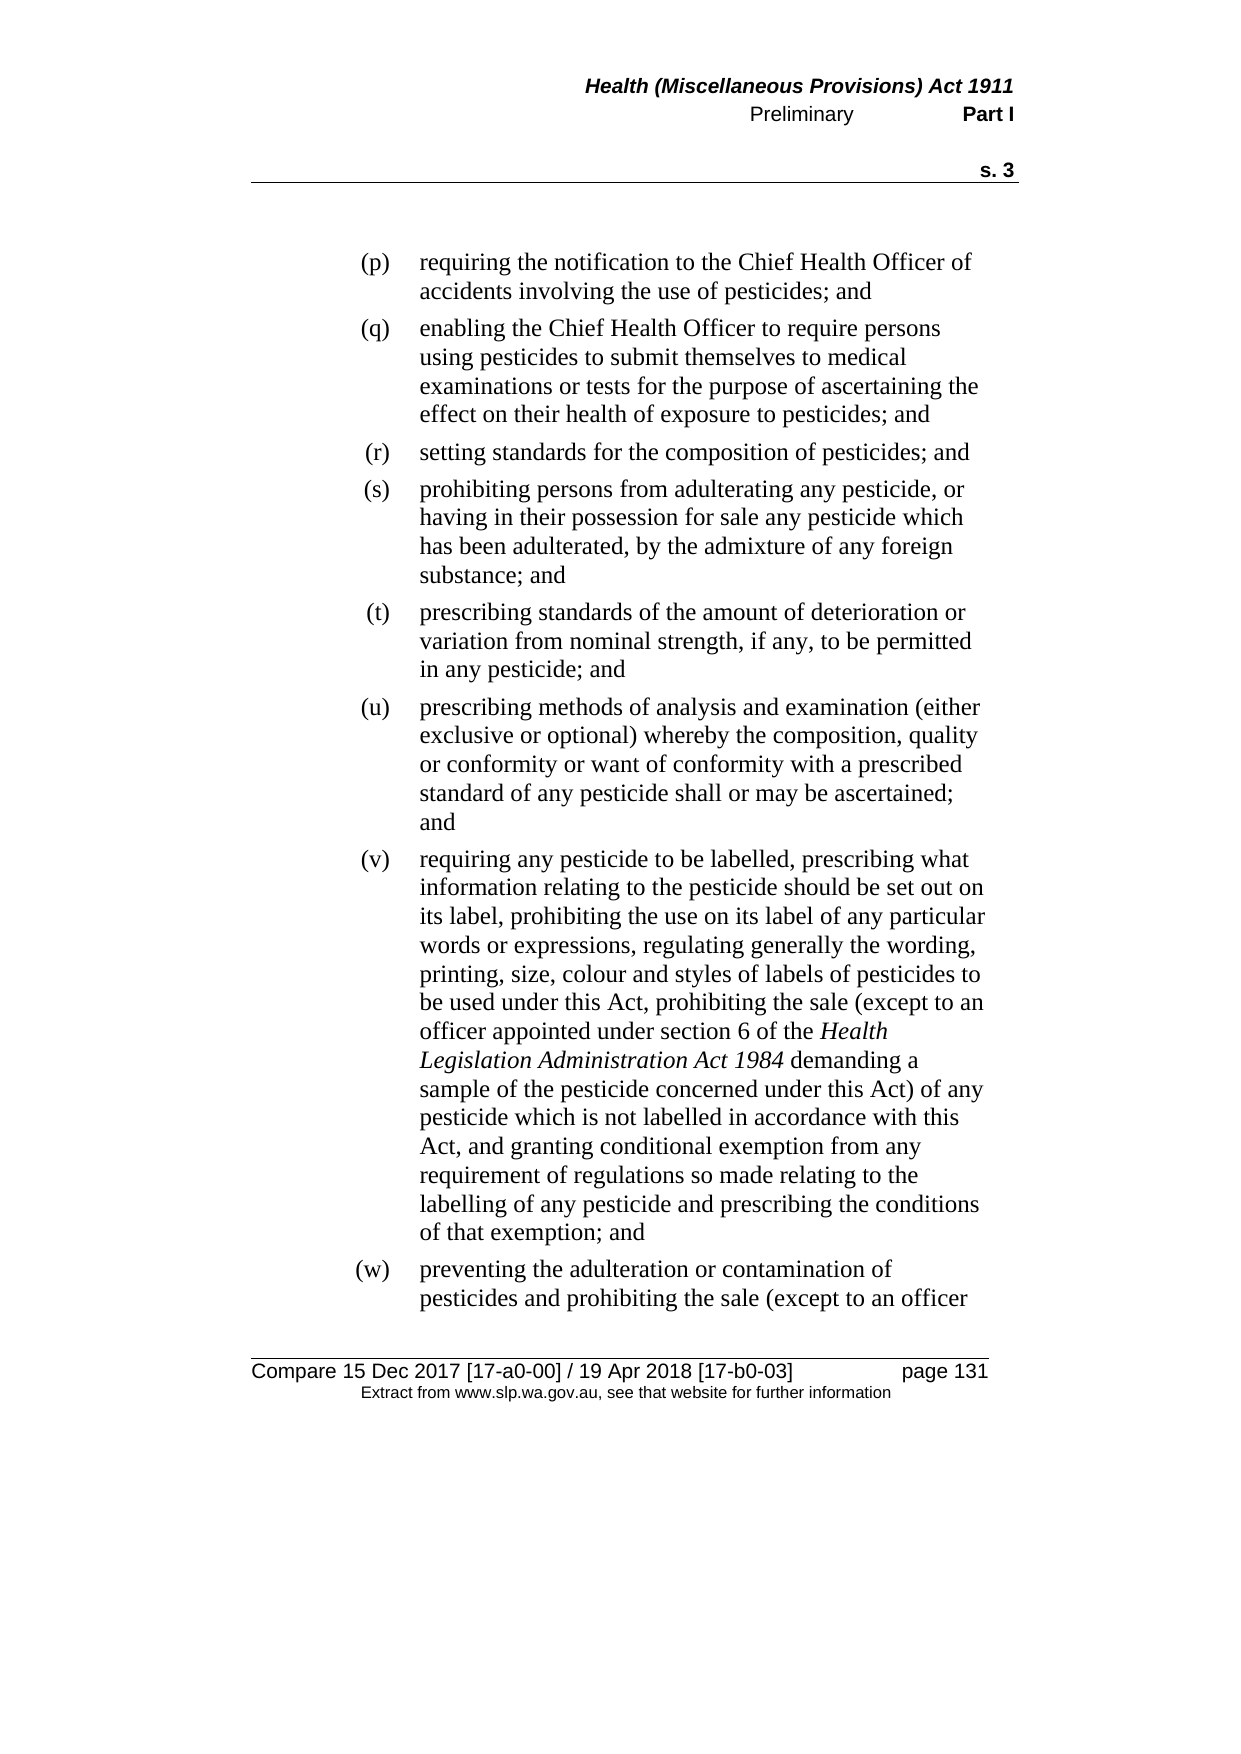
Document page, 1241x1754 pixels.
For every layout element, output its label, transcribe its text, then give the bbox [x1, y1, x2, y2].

text (t) prescribing standards of the amount of deterioration or variation from nominal strength, if any, to be permitted in any pesticide; and [251, 597, 989, 683]
text (p) requiring the notification to the Chief Health Officer of accidents involving the use of pesticides; and [251, 247, 989, 305]
text (u) prescribing methods of analysis and examination (either exclusive or optional) whereby the composition, quality or conformity or want of conformity with a prescribed standard of any pesticide shall or may be ascertained; and [251, 692, 989, 835]
text (s) prohibiting persons from adulterating any pesticide, or having in their possession for sale any pesticide which has been adulterated, by the admixture of any foreign substance; and [251, 474, 989, 589]
text (r) setting standards for the composition of pesticides; and [251, 437, 989, 465]
text (v) requiring any pesticide to be labelled, prescribing what information relating to the pesticide should be set out on its label, prohibiting the use on its label of any particular words or expressions, regulating generally the wording, printing, size, colour and styles of labels of pesticides to be used under this Act, prohibiting the sale (except to an officer appointed under section 6 of the Health Legislation Administration Act 1984 demanding a sample of the pesticide concerned under this Act) of any pesticide which is not labelled in accordance with this Act, and granting conditional exemption from any requirement of regulations so made relating to the labelling of any pesticide and prescribing the conditions of that exemption; and [251, 844, 989, 1246]
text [251, 1254, 989, 1312]
text (q) enabling the Chief Health Officer to require persons using pesticides to submit themselves to medical examinations or tests for the purpose of ascertaining the effect on their health of exposure to pesticides; and [251, 313, 989, 428]
